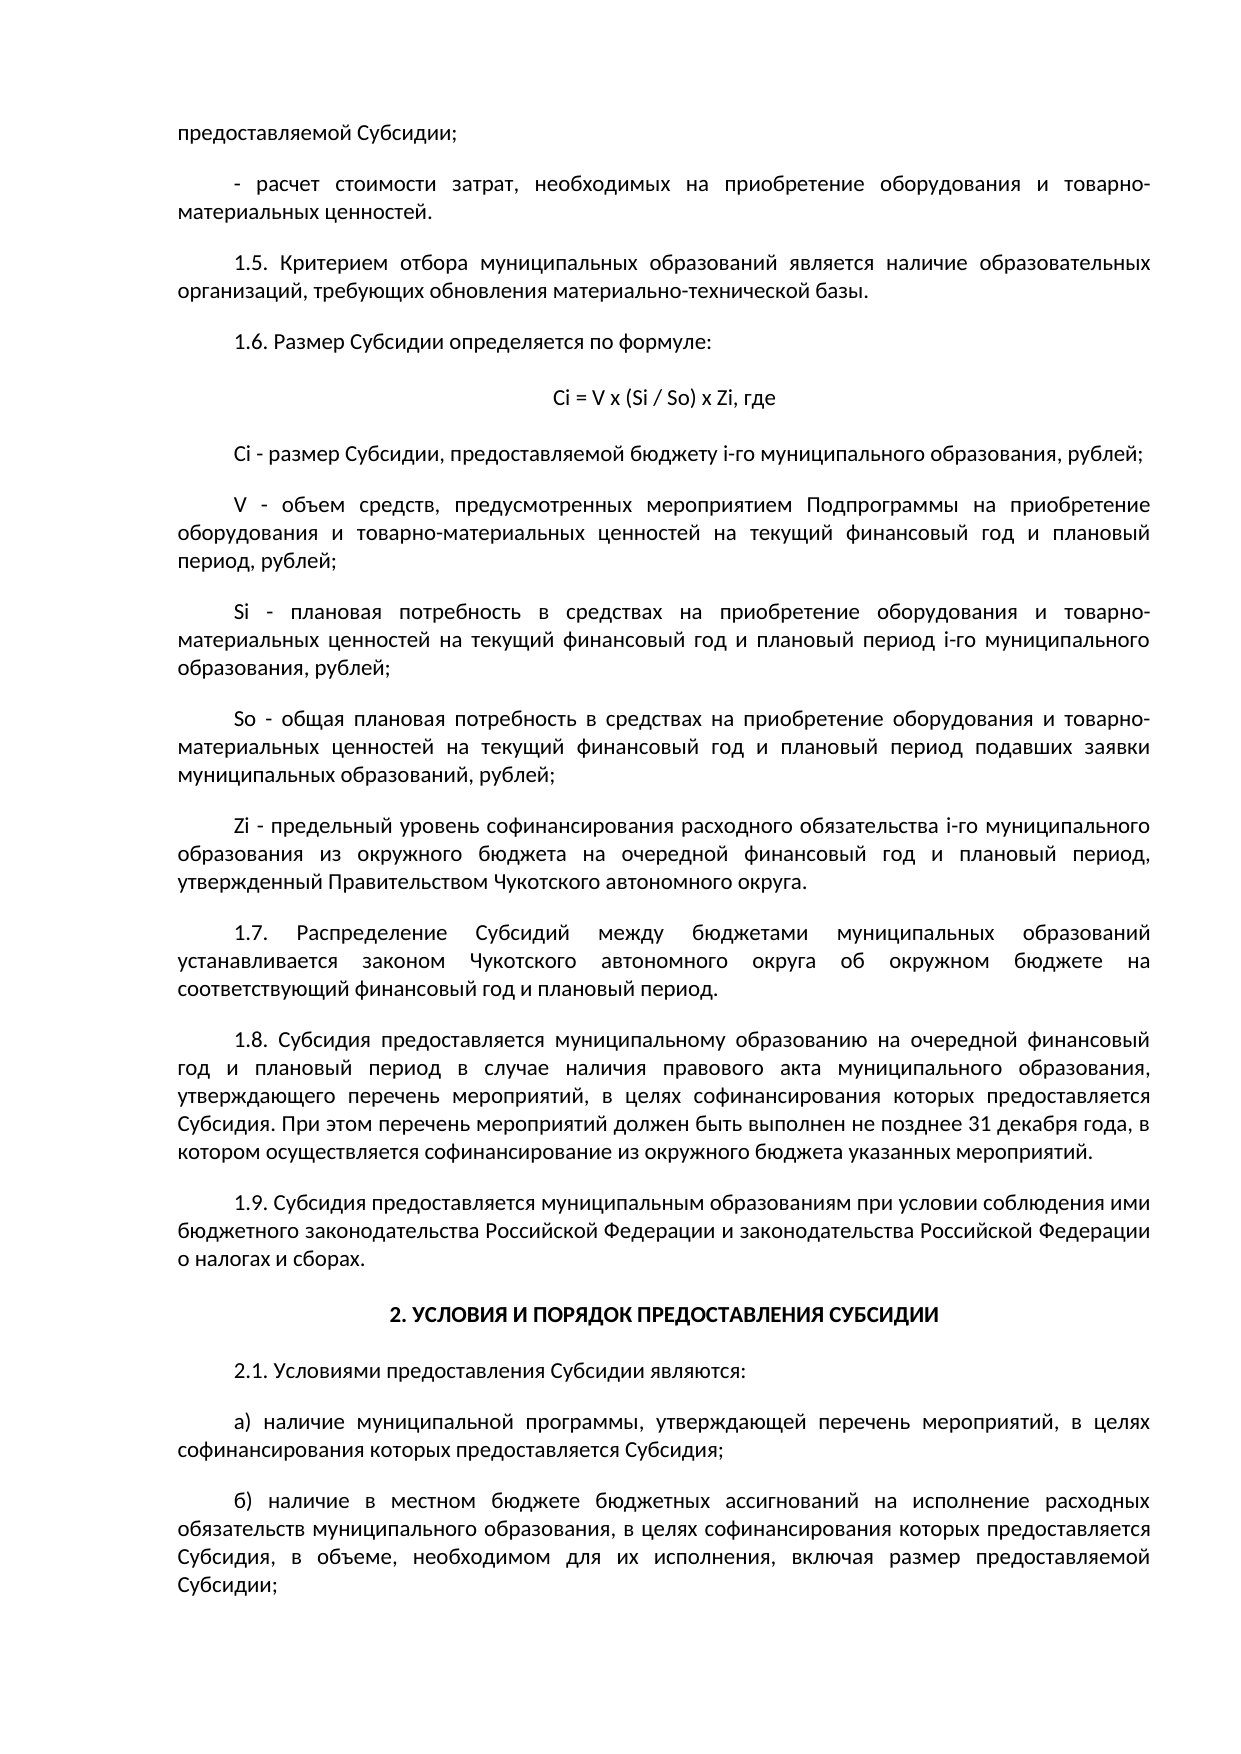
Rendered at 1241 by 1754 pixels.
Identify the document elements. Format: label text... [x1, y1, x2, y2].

text So - общая плановая потребность в средствах на приобретение оборудования и товарно-материальных ценностей на текущий финансовый год и плановый период подавших заявки муниципальных образований, рублей; [177, 704, 1152, 788]
text Zi - предельный уровень софинансирования расходного обязательства i-го муниципального образования из окружного бюджета на очередной финансовый год и плановый период, утвержденный Правительством Чукотского автономного округа. [177, 811, 1152, 895]
text 1.8. Субсидия предоставляется муниципальному образованию на очередной финансовый год и плановый период в случае наличия правового акта муниципального образования, утверждающего перечень мероприятий, в целях софинансирования которых предоставляется Субсидия. При этом перечень мероприятий должен быть выполнен не позднее 31 декабря года, в котором осуществляется софинансирование из окружного бюджета указанных мероприятий. [177, 1025, 1152, 1165]
text Ci - размер Субсидии, предоставляемой бюджету i-го муниципального образования, рублей; [177, 439, 1152, 467]
text Ci = V x (Si / So) x Zi, где [177, 383, 1152, 411]
title 2. УСЛОВИЯ И ПОРЯДОК ПРЕДОСТАВЛЕНИЯ СУБСИДИИ [177, 1300, 1152, 1328]
text 1.9. Субсидия предоставляется муниципальным образованиям при условии соблюдения ими бюджетного законодательства Российской Федерации и законодательства Российской Федерации о налогах и сборах. [177, 1188, 1152, 1272]
text 1.5. Критерием отбора муниципальных образований является наличие образовательных организаций, требующих обновления материально-технической базы. [177, 248, 1152, 304]
text б) наличие в местном бюджете бюджетных ассигнований на исполнение расходных обязательств муниципального образования, в целях софинансирования которых предоставляется Субсидия, в объеме, необходимом для их исполнения, включая размер предоставляемой Субсидии; [177, 1486, 1152, 1598]
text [177, 118, 1152, 146]
text 2.1. Условиями предоставления Субсидии являются: [177, 1356, 1152, 1384]
text 1.7. Распределение Субсидий между бюджетами муниципальных образований устанавливается законом Чукотского автономного округа об окружном бюджете на соответствующий финансовый год и плановый период. [177, 918, 1152, 1002]
text Si - плановая потребность в средствах на приобретение оборудования и товарно-материальных ценностей на текущий финансовый год и плановый период i-го муниципального образования, рублей; [177, 597, 1152, 681]
text V - объем средств, предусмотренных мероприятием Подпрограммы на приобретение оборудования и товарно-материальных ценностей на текущий финансовый год и плановый период, рублей; [177, 490, 1152, 574]
text - расчет стоимости затрат, необходимых на приобретение оборудования и товарно-материальных ценностей. [177, 169, 1152, 225]
text 1.6. Размер Субсидии определяется по формуле: [177, 327, 1152, 355]
text а) наличие муниципальной программы, утверждающей перечень мероприятий, в целях софинансирования которых предоставляется Субсидия; [177, 1407, 1152, 1463]
